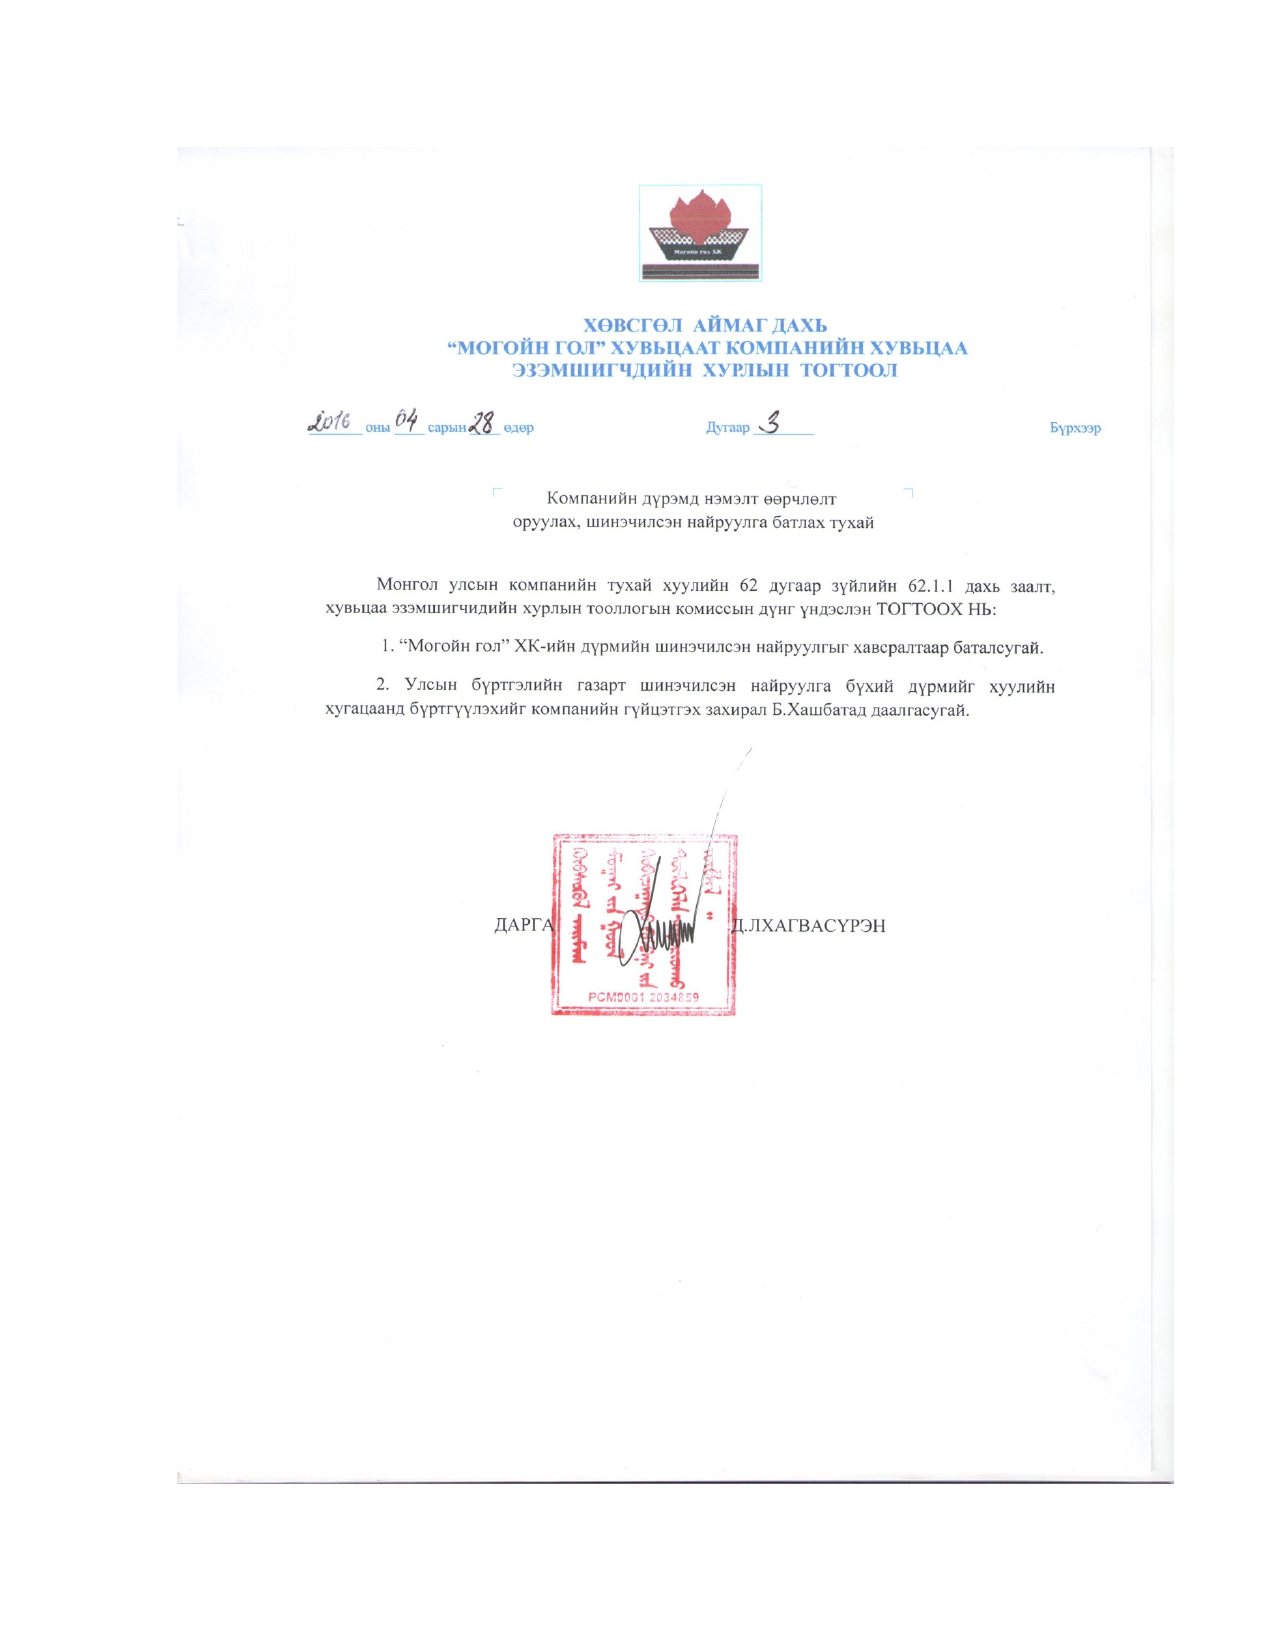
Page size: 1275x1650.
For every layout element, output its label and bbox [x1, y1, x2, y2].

picture [177, 147, 1174, 1484]
